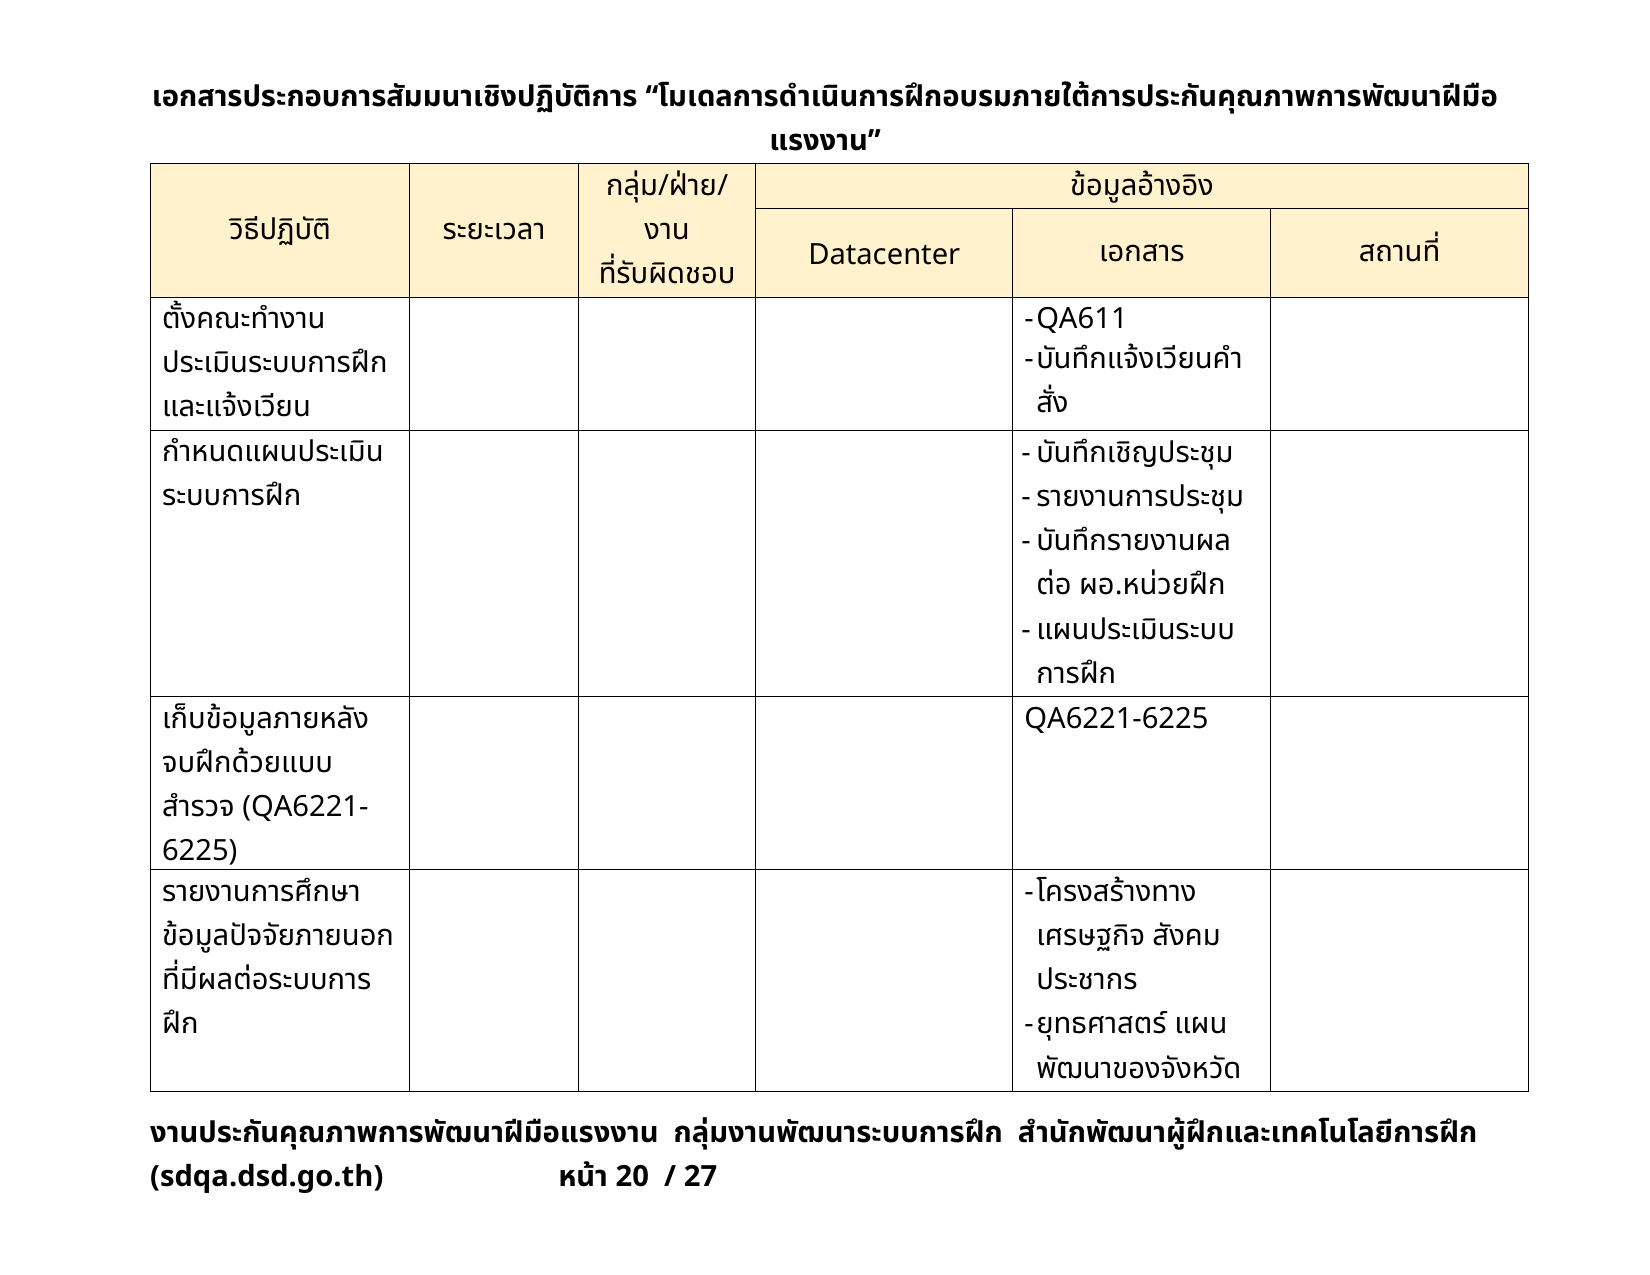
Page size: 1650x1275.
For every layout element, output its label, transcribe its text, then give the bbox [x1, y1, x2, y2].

table_cell บันทึกเชิญประชุม รายงานการประชุม บันทึกรายงานผลต่อ ผอ.หน่วยฝึก แผนประเมินระบบการฝึก [1013, 431, 1270, 696]
table_cell QA611 บันทึกแจ้งเวียนคำสั่ง [1013, 298, 1270, 430]
table_cell [579, 431, 755, 696]
table_header กลุ่ม/ฝ่าย/งาน ที่รับผิดชอบ [579, 164, 755, 297]
table_cell [410, 431, 578, 696]
table_cell เอกสาร [1013, 209, 1270, 297]
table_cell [151, 870, 409, 1091]
table_cell [579, 870, 755, 1091]
table_cell Datacenter [756, 209, 1012, 297]
table_cell QA6221-6225 [1013, 697, 1270, 869]
table_cell [579, 298, 755, 430]
table_cell [756, 697, 1012, 869]
table_header วิธีปฏิบัติ [151, 164, 409, 297]
table_cell [756, 431, 1012, 696]
table_cell [1271, 870, 1528, 1091]
table_cell [1271, 697, 1528, 869]
table_cell ตั้งคณะทำงานประเมินระบบการฝึก และแจ้งเวียน [151, 298, 409, 430]
table_cell [410, 298, 578, 430]
table_cell กำหนดแผนประเมินระบบการฝึก [151, 431, 409, 696]
table_cell [1271, 298, 1528, 430]
table_header ระยะเวลา [410, 164, 578, 297]
table_header ข้อมูลอ้างอิง [756, 164, 1528, 208]
table_cell [410, 870, 578, 1091]
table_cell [1013, 870, 1270, 1091]
table_cell เก็บข้อมูลภายหลังจบฝึกด้วยแบบสำรวจ (QA6221-6225) [151, 697, 409, 869]
table_cell [410, 697, 578, 869]
table_cell [579, 697, 755, 869]
table_cell [1271, 431, 1528, 696]
table_cell สถานที่ [1271, 209, 1528, 297]
table_cell [756, 870, 1012, 1091]
table_cell [756, 298, 1012, 430]
